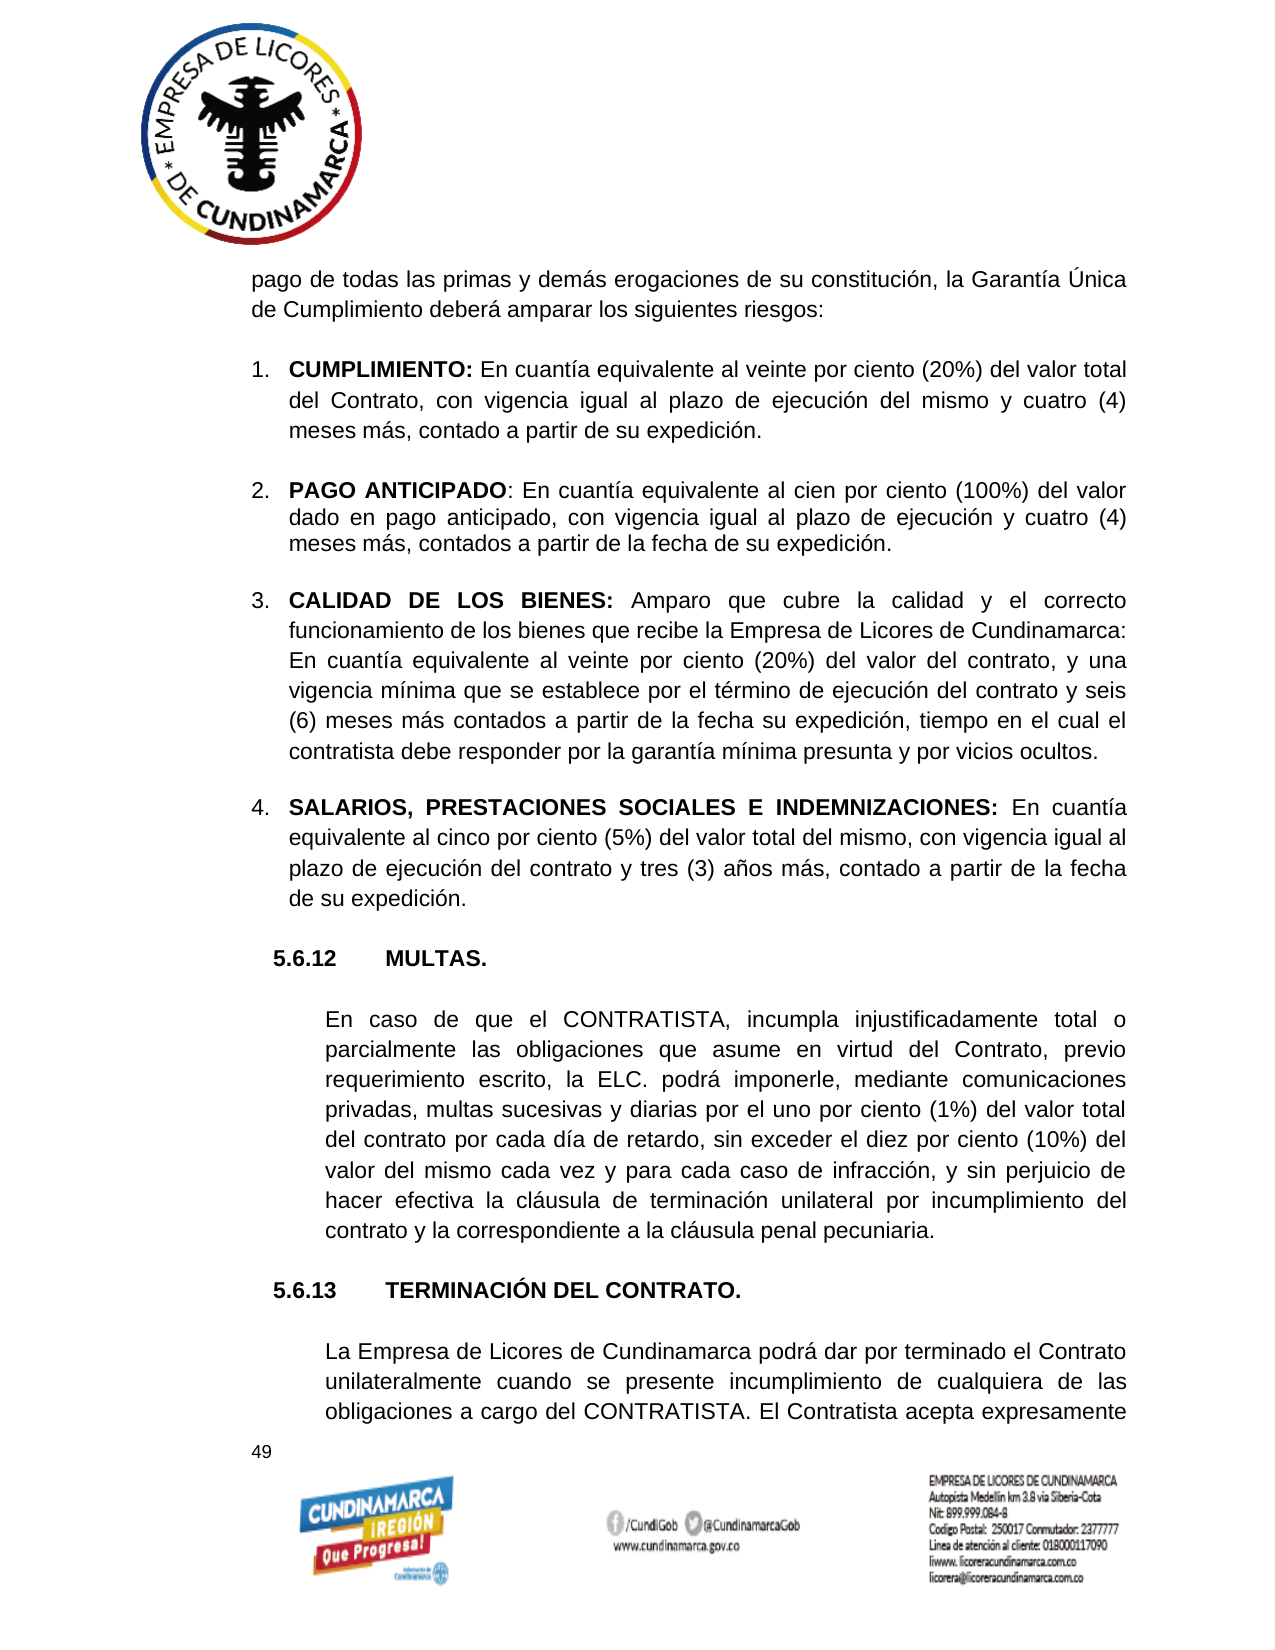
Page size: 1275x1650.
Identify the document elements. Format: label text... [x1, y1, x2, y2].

text En caso de que el CONTRATISTA, incumpla injustificadamente total o parcialmente las obligaciones que asume en virtud del Contrato, previo requerimiento escrito, la ELC. podrá imponerle, mediante comunicaciones privadas, multas sucesivas y diarias por el uno por ciento (1%) del valor total del contrato por cada día de retardo, sin exceder el diez por ciento (10%) del valor del mismo cada vez y para cada caso de infracción, y sin perjuicio de hacer efectiva la cláusula de terminación unilateral por incumplimiento del contrato y la correspondiente a la cláusula penal pecuniaria. [325, 1006, 1127, 1243]
list CALIDAD DE LOS BIENES: Amparo que cubre la calidad y el correcto funcionamiento de los bienes que recibe la Empresa de Licores de Cundinamarca: En cuantía equivalente al veinte por ciento (20%) del valor del contrato, y una vigencia mínima que se establece por el término de ejecución del contrato y seis (6) meses más contados a partir de la fecha su expedición, tiempo en el cual el contratista debe responder por la garantía mínima presunta y por vicios ocultos. [251, 587, 1127, 764]
list CUMPLIMIENTO: En cuantía equivalente al veinte por ciento (20%) del valor total del Contrato, con vigencia igual al plazo de ejecución del mismo y cuatro (4) meses más, contado a partir de su expedición. [251, 356, 1127, 443]
list PAGO ANTICIPADO: En cuantía equivalente al cien por ciento (100%) del valor dado en pago anticipado, con vigencia igual al plazo de ejecución y cuatro (4) meses más, contados a partir de la fecha de su expedición. [251, 477, 1127, 556]
list SALARIOS, PRESTACIONES SOCIALES E INDEMNIZACIONES: En cuantía equivalente al cinco por ciento (5%) del valor total del mismo, con vigencia igual al plazo de ejecución del contrato y tres (3) años más, contado a partir de la fecha de su expedición. [251, 794, 1127, 911]
picture [233, 1463, 1127, 1597]
list MULTAS. [273, 945, 1127, 972]
picture [92, 11, 412, 257]
list TERMINACIÓN DEL CONTRATO. [273, 1277, 1127, 1304]
